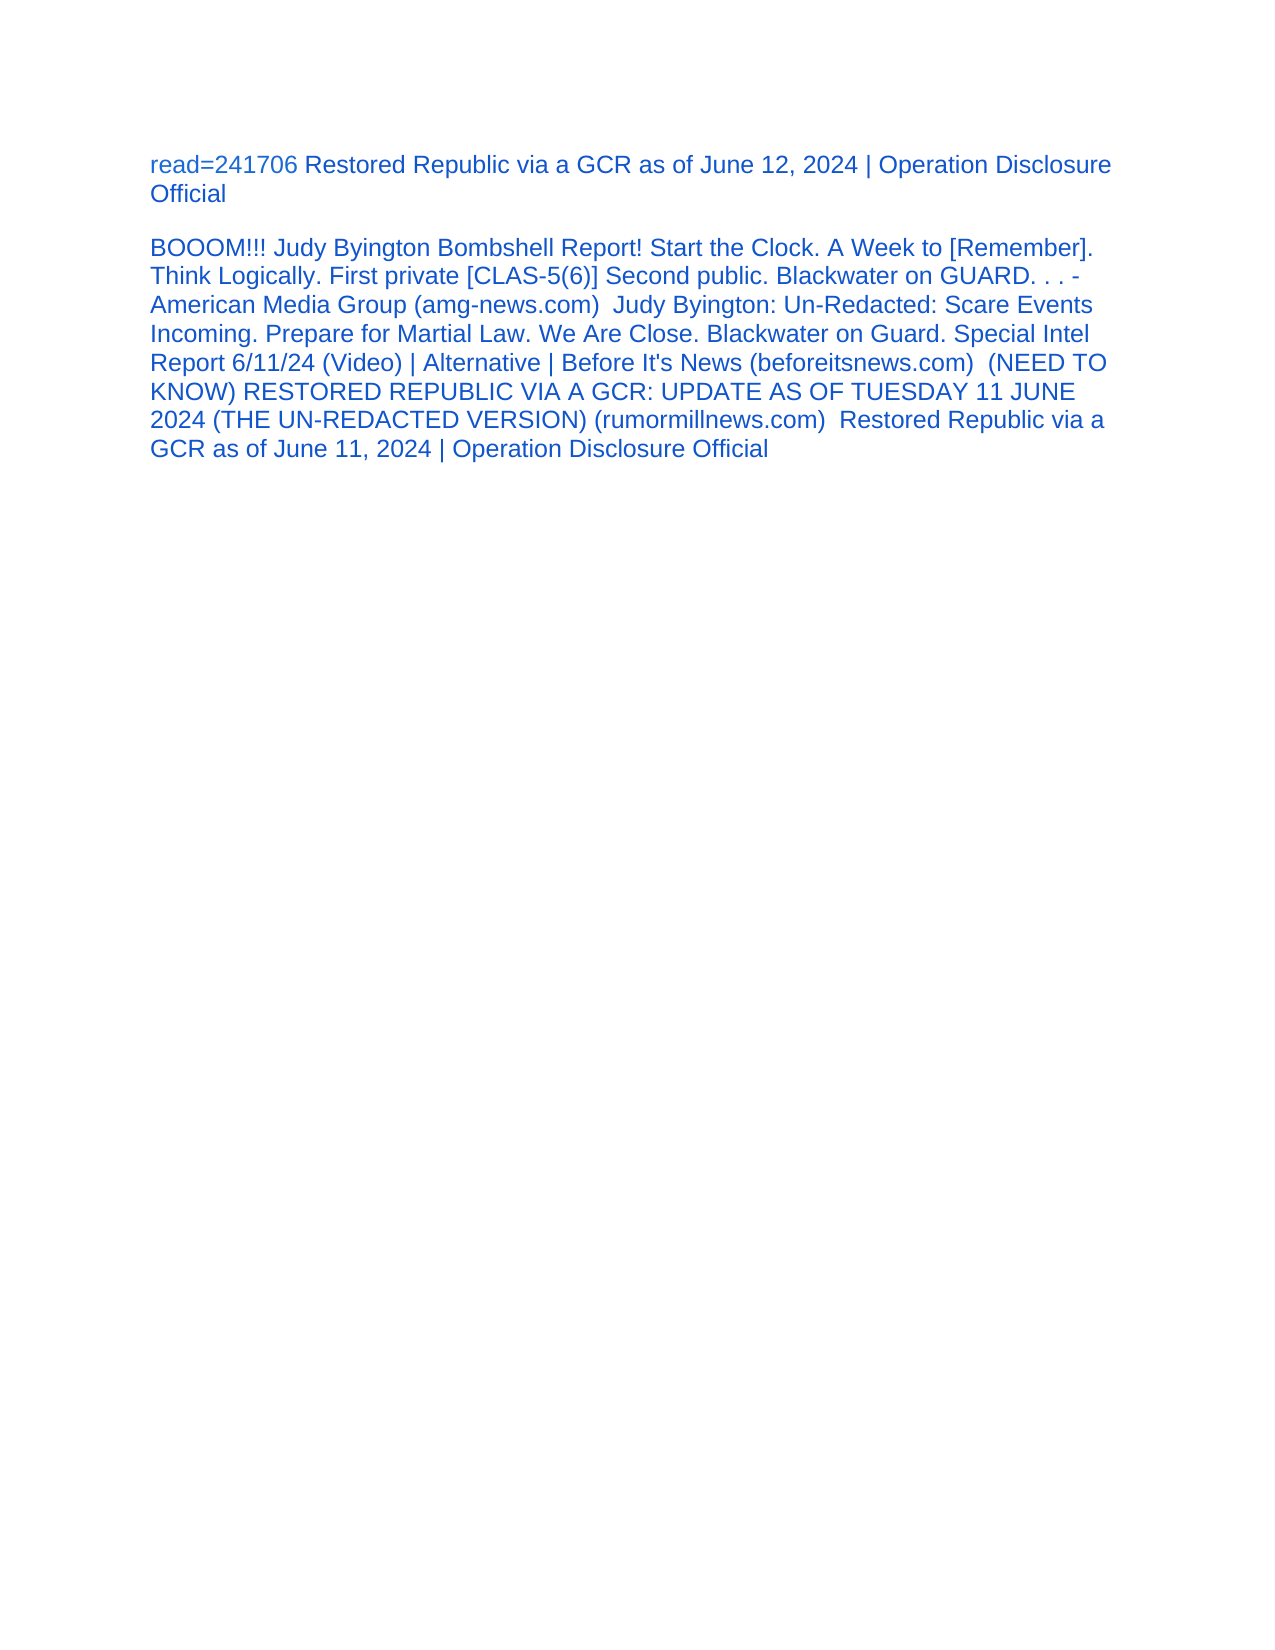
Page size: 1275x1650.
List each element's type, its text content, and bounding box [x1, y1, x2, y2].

text BOOOM!!! Judy Byington Bombshell Report! Start the Clock. A Week to [Remember]. Think Logically. First private [CLAS-5(6)] Second public. Blackwater on GUARD. . . - American Media Group (amg-news.com) Judy Byington: Un-Redacted: Scare Events Incoming. Prepare for Martial Law. We Are Close. Blackwater on Guard. Special Intel Report 6/11/24 (Video) | Alternative | Before It's News (beforeitsnews.com) (NEED TO KNOW) RESTORED REPUBLIC VIA A GCR: UPDATE AS OF TUESDAY 11 JUNE 2024 (THE UN-REDACTED VERSION) (rumormillnews.com) Restored Republic via a GCR as of June 11, 2024 | Operation Disclosure Official [150, 233, 1125, 463]
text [150, 150, 1125, 208]
